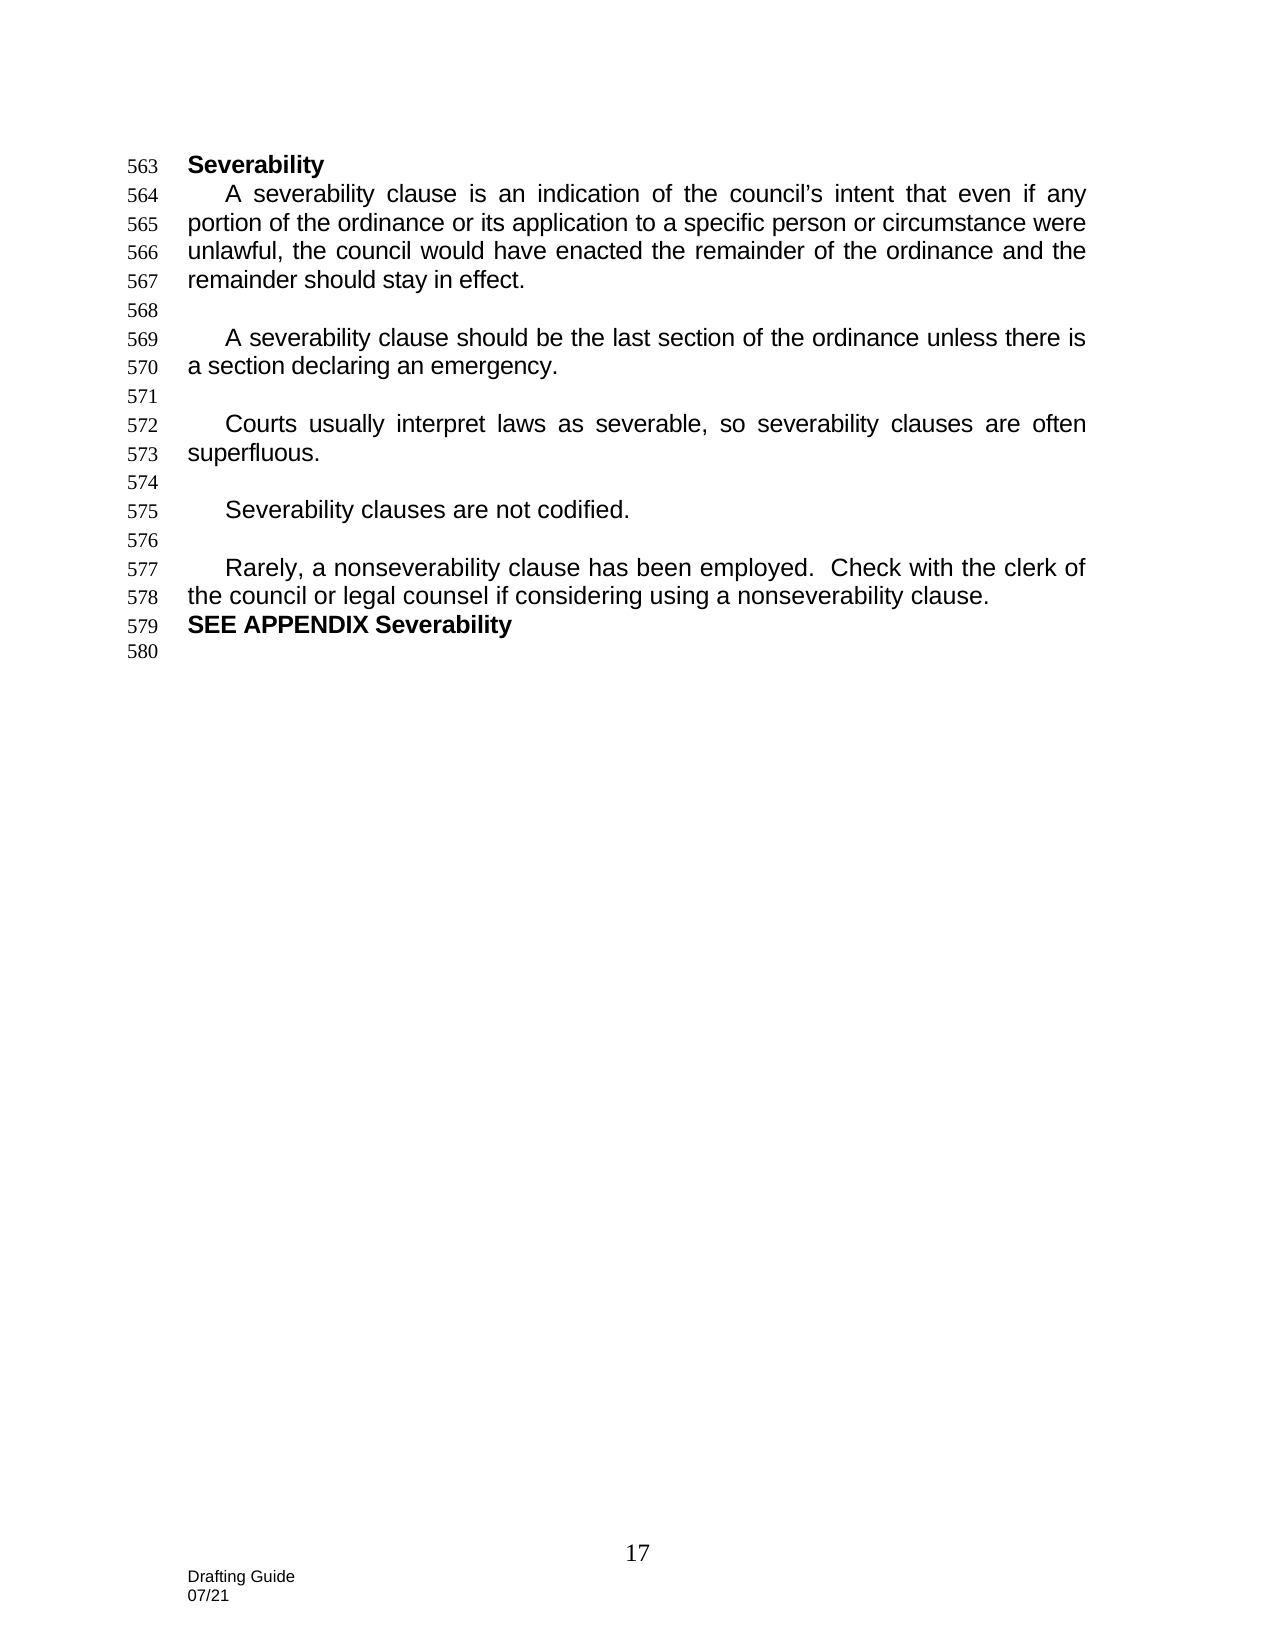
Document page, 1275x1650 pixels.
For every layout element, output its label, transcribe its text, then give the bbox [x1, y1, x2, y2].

list A severability clause is an indication of the council’s intent that even if any portion of the ordinance or its application to a specific person or circumstance were unlawful, the council would have enacted the remainder of the ordinance and the remainder should stay in effect. [187, 179, 1087, 294]
text Rarely, a nonseverability clause has been employed. Check with the clerk of the council or legal counsel if considering using a nonseverability clause. [187, 552, 1087, 610]
subtitle Severability [187, 150, 1087, 179]
list A severability clause should be the last section of the ordinance unless there is a section declaring an emergency. [187, 322, 1087, 380]
text SEE APPENDIX Severability [187, 610, 1087, 639]
list Courts usually interpret laws as severable, so severability clauses are often superfluous. [187, 409, 1087, 466]
list Severability clauses are not codified. [187, 495, 1087, 524]
